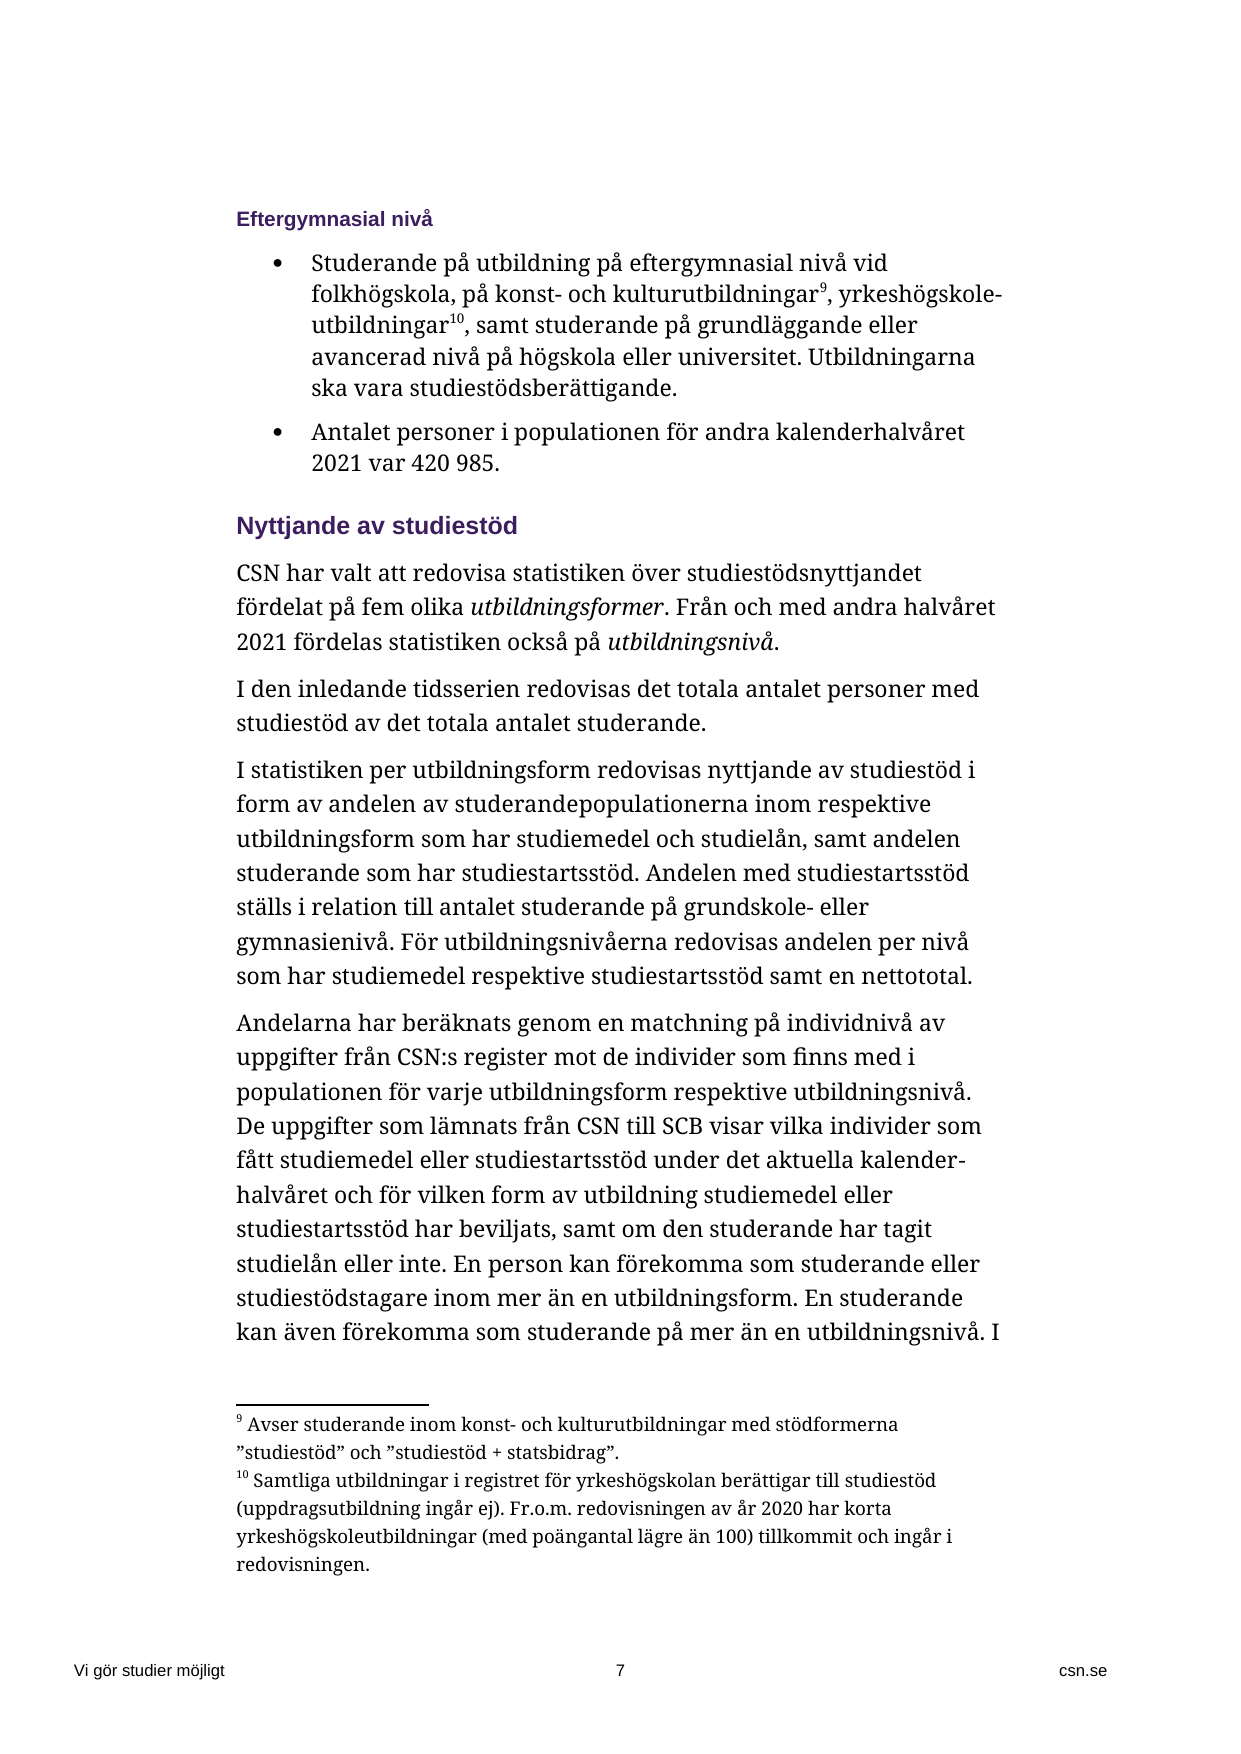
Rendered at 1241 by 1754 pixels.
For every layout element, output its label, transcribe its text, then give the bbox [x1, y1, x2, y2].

text I den inledande tidsserien redovisas det totala antalet personer med studiestöd av det totala antalet studerande. [236, 672, 1004, 738]
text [236, 1007, 1004, 1347]
list Studerande på utbildning på eftergymnasial nivå vid folkhögskola, på konst- och kulturutbildningar, yrkeshögskoleutbildningar, samt studerande på grundläggande eller avancerad nivå på högskola eller universitet. Utbildningarna ska vara studiestödsberättigande. [274, 247, 1004, 403]
text CSN har valt att redovisa statistiken över studiestödsnyttjandet fördelat på fem olika utbildningsformer. Från och med andra halvåret 2021 fördelas statistiken också på utbildningsnivå. [236, 557, 1004, 657]
subtitle Nyttjande av studiestöd [236, 511, 1004, 540]
text I statistiken per utbildningsform redovisas nyttjande av studiestöd i form av andelen av studerandepopulationerna inom respektive utbildningsform som har studiemedel och studielån, samt andelen studerande som har studiestartsstöd. Andelen med studiestartsstöd ställs i relation till antalet studerande på grundskole- eller gymnasienivå. För utbildningsnivåerna redovisas andelen per nivå som har studiemedel respektive studiestartsstöd samt en nettototal. [236, 754, 1004, 991]
text Eftergymnasial nivå [236, 207, 1004, 231]
list Antalet personer i populationen för andra kalenderhalvåret 2021 var 420 985. [274, 416, 1004, 478]
